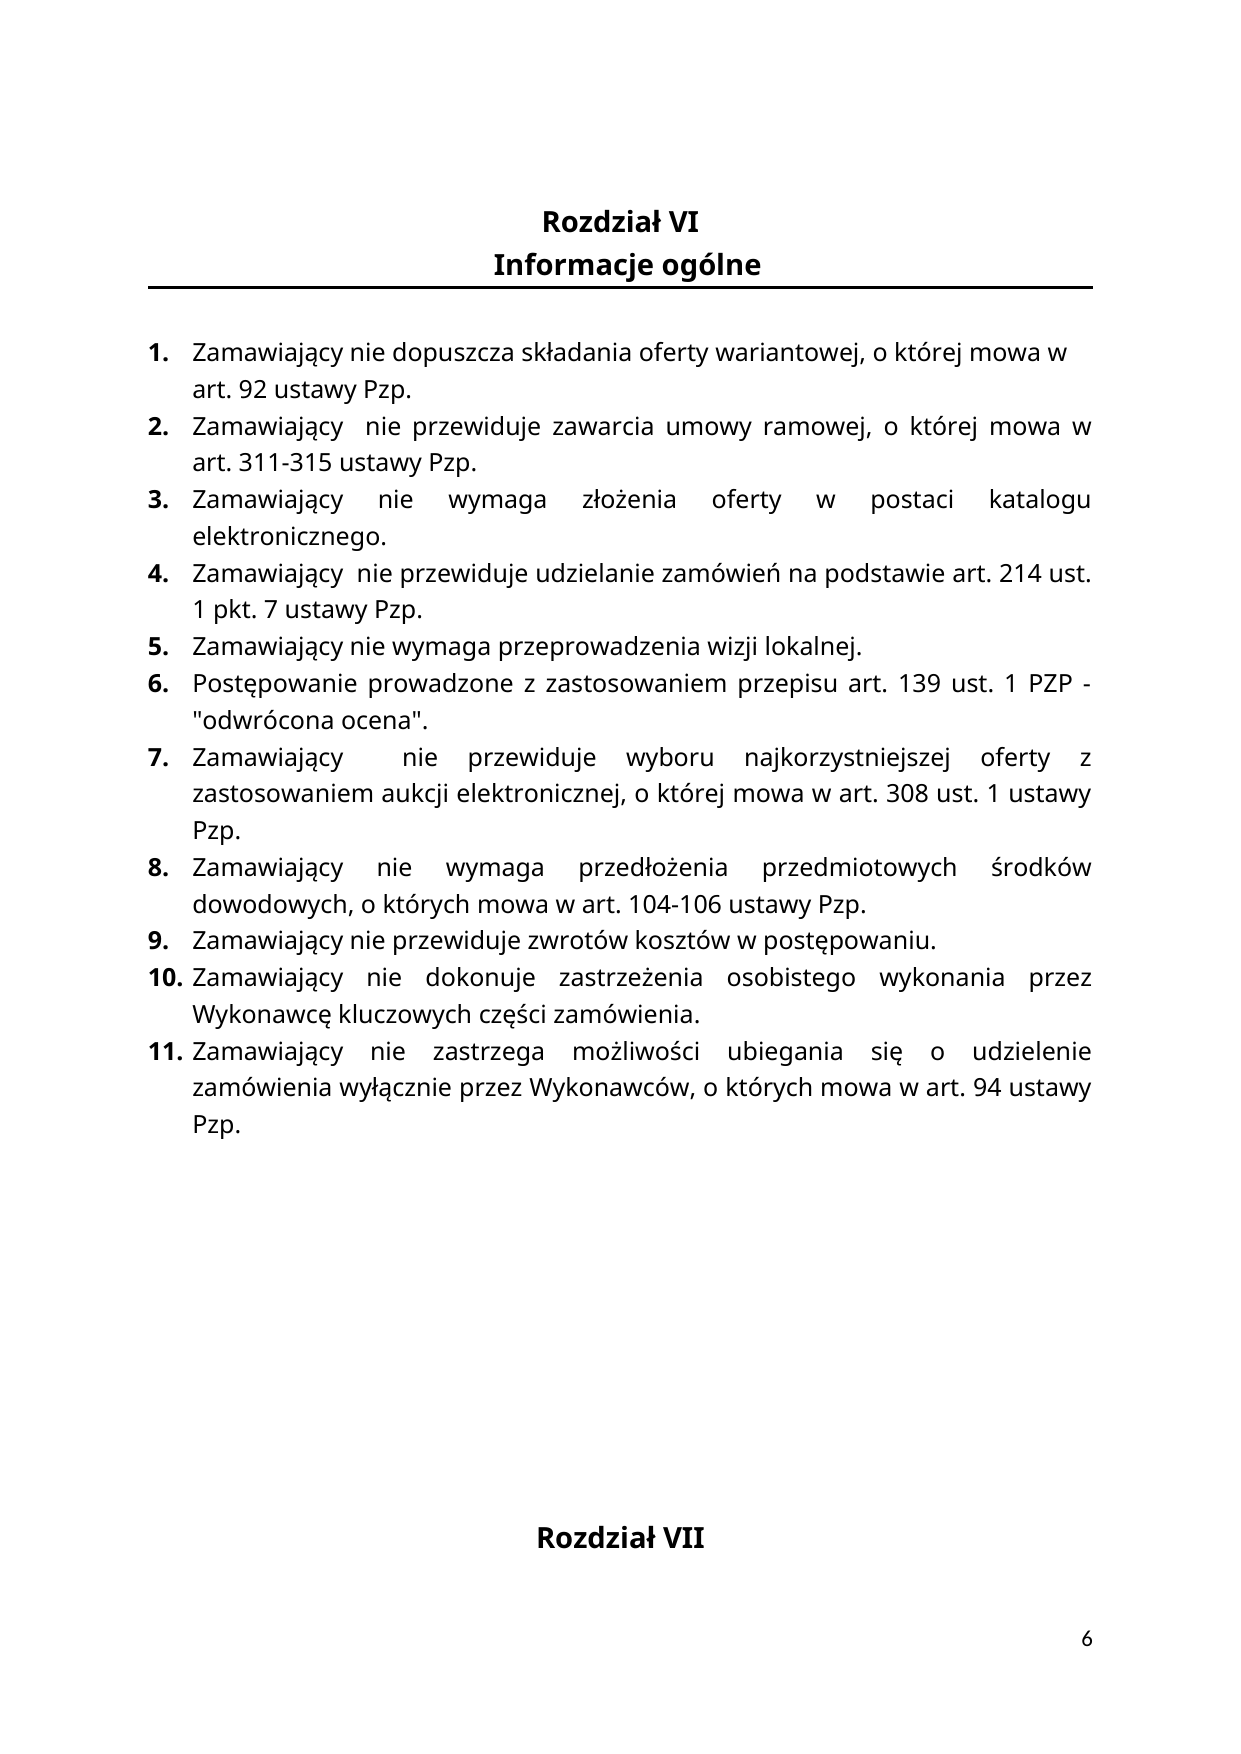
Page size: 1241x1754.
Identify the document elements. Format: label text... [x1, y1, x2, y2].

text Rozdział VII [148, 1518, 1093, 1557]
list Zamawiający nie dopuszcza składania oferty wariantowej, o której mowa w art. 92 ustawy Pzp. [148, 335, 1093, 406]
list Zamawiający nie dokonuje zastrzeżenia osobistego wykonania przez Wykonawcę kluczowych części zamówienia. [148, 960, 1093, 1031]
list Zamawiający nie wymaga złożenia oferty w postaci katalogu elektronicznego. [148, 482, 1093, 553]
text Informacje ogólne [148, 244, 1093, 286]
list Zamawiający nie przewiduje udzielanie zamówień na podstawie art. 214 ust. 1 pkt. 7 ustawy Pzp. [148, 555, 1093, 626]
list Zamawiający nie przewiduje zwrotów kosztów w postępowaniu. [148, 923, 1093, 957]
text Rozdział VI [148, 201, 1093, 241]
list Zamawiający nie zastrzega możliwości ubiegania się o udzielenie zamówienia wyłącznie przez Wykonawców, o których mowa w art. 94 ustawy Pzp. [148, 1033, 1093, 1141]
list Zamawiający nie przewiduje zawarcia umowy ramowej, o której mowa w art. 311-315 ustawy Pzp. [148, 408, 1093, 479]
list Zamawiający nie przewiduje wyboru najkorzystniejszej oferty z zastosowaniem aukcji elektronicznej, o której mowa w art. 308 ust. 1 ustawy Pzp. [148, 739, 1093, 847]
list Zamawiający nie wymaga przedłożenia przedmiotowych środków dowodowych, o których mowa w art. 104-106 ustawy Pzp. [148, 849, 1093, 920]
list Postępowanie prowadzone z zastosowaniem przepisu art. 139 ust. 1 PZP - "odwrócona ocena". [148, 666, 1093, 736]
list Zamawiający nie wymaga przeprowadzenia wizji lokalnej. [148, 629, 1093, 663]
